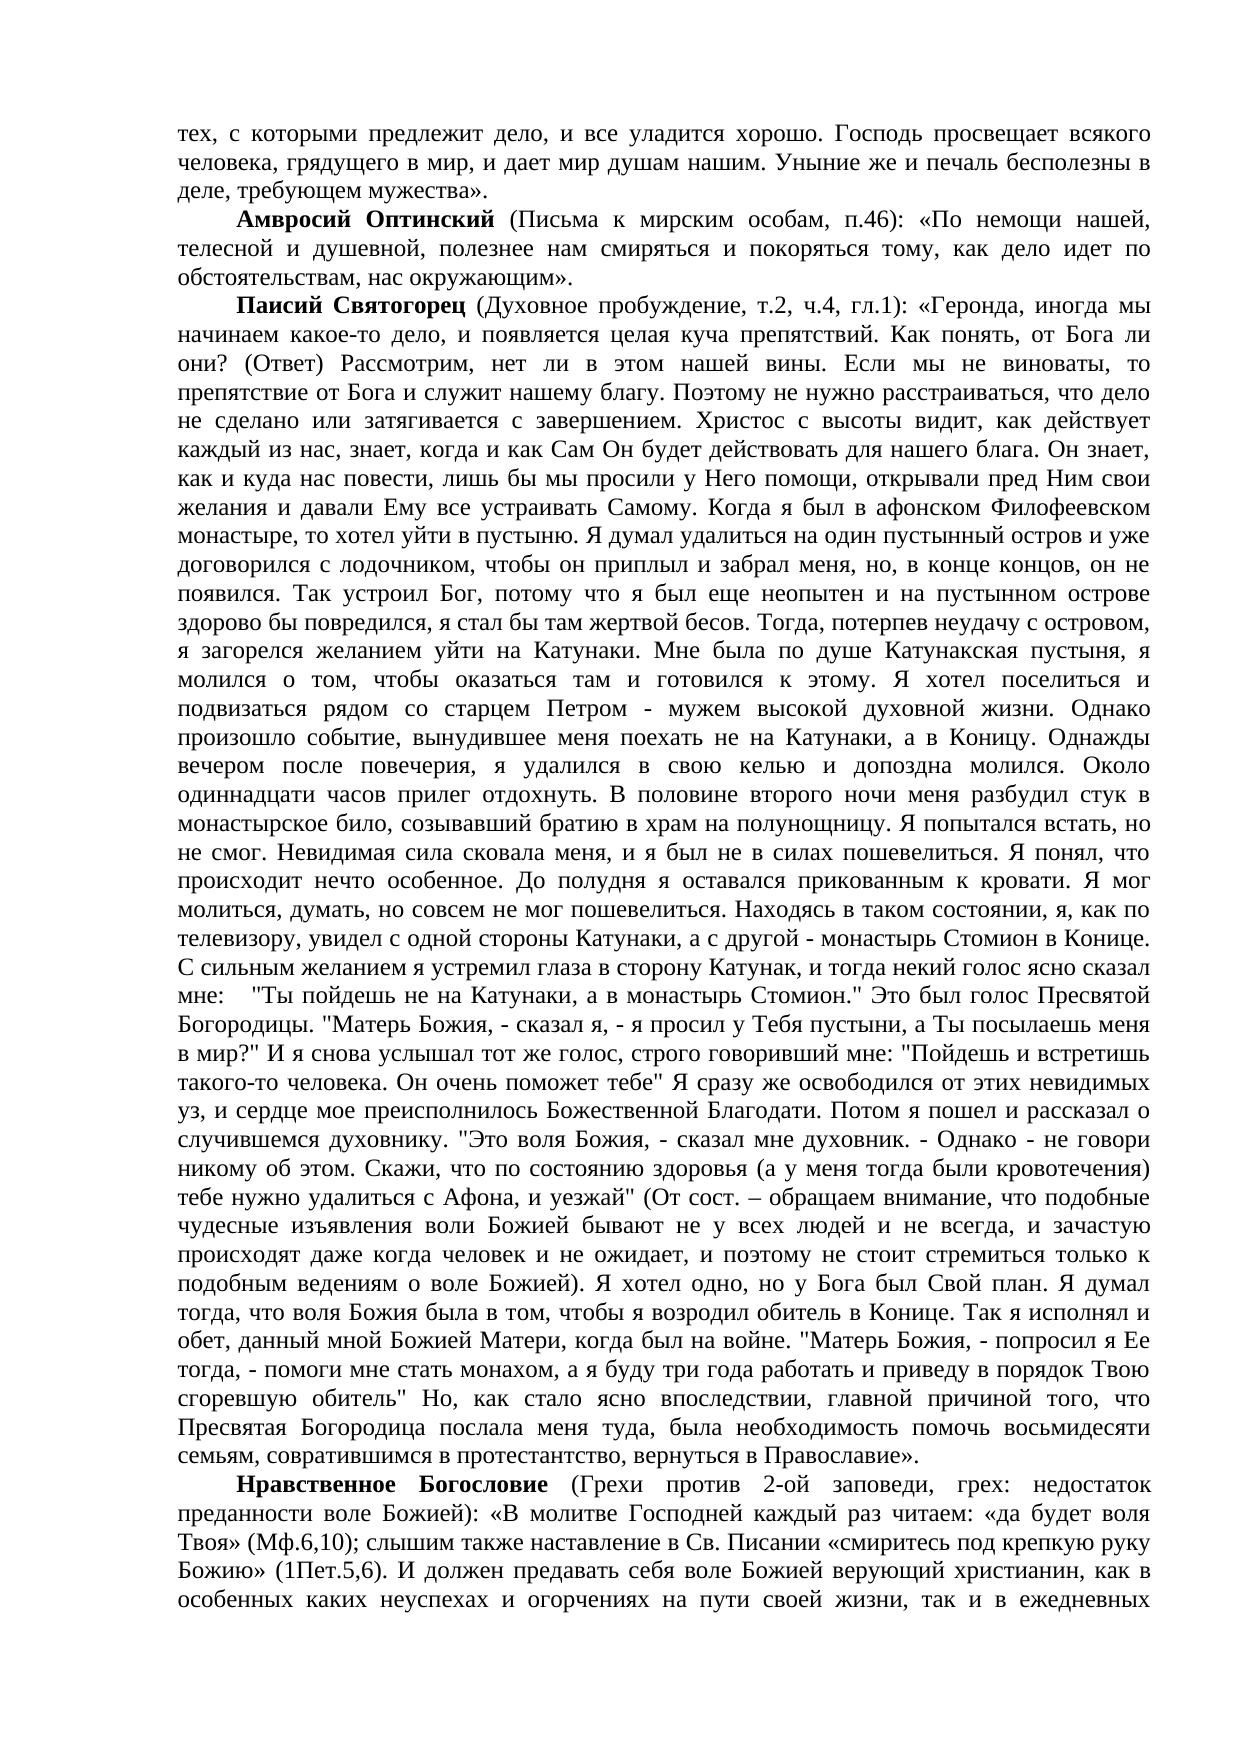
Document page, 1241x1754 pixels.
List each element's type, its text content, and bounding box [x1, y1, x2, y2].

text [177, 1469, 1152, 1613]
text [177, 118, 1152, 204]
text Амвросий Оптинский (Письма к мирским особам, п.46): «По немощи нашей, телесной и душевной, полезнее нам смиряться и покоряться тому, как дело идет по обстоятельствам, нас окружающим». [177, 204, 1152, 291]
text Паисий Святогорец (Духовное пробуждение, т.2, ч.4, гл.1): «Геронда, иногда мы начинаем какое-то дело, и появляется целая куча препятствий. Как понять, от Бога ли они? (Ответ) Рассмотрим, нет ли в этом нашей вины. Если мы не виноваты, то препятствие от Бога и служит нашему благу. Поэтому не нужно расстраиваться, что дело не сделано или затягивается с завершением. Христос с высоты видит, как действует каждый из нас, знает, когда и как Сам Он будет действовать для нашего блага. Он знает, как и куда нас повести, лишь бы мы просили у Него помощи, открывали пред Ним свои желания и давали Ему все устраивать Самому. Когда я был в афонском Филофеевском монастыре, то хотел уйти в пустыню. Я думал удалиться на один пустынный остров и уже договорился с лодочником, чтобы он приплыл и забрал меня, но, в конце концов, он не появился. Так устроил Бог, потому что я был еще неопытен и на пустынном острове здорово бы повредился, я стал бы там жертвой бесов. Тогда, потерпев неудачу с островом, я загорелся желанием уйти на Катунаки. Мне была по душе Катунакская пустыня, я молился о том, чтобы оказаться там и готовился к этому. Я хотел поселиться и подвизаться рядом со старцем Петром - мужем высокой духовной жизни. Однако произошло событие, вынудившее меня поехать не на Катунаки, а в Коницу. Однажды вечером после повечерия, я удалился в свою келью и допоздна молился. Около одиннадцати часов прилег отдохнуть. В половине второго ночи меня разбудил стук в монастырское било, созывавший братию в храм на полунощницу. Я попытался встать, но не смог. Невидимая сила сковала меня, и я был не в силах пошевелиться. Я понял, что происходит нечто особенное. До полудня я оставался прикованным к кровати. Я мог молиться, думать, но совсем не мог пошевелиться. Находясь в таком состоянии, я, как по телевизору, увидел с одной стороны Катунаки, а с другой - монастырь Стомион в Конице. С сильным желанием я устремил глаза в сторону Катунак, и тогда некий голос ясно сказал мне: "Ты пойдешь не на Катунаки, а в монастырь Стомион." Это был голос Пресвятой Богородицы. "Матерь Божия, - сказал я, - я просил у Тебя пустыни, а Ты посылаешь меня в мир?" И я снова услышал тот же голос, строго говоривший мне: "Пойдешь и встретишь такого-то человека. Он очень поможет тебе" Я сразу же освободился от этих невидимых уз, и сердце мое преисполнилось Божественной Благодати. Потом я пошел и рассказал о случившемся духовнику. "Это воля Божия, - сказал мне духовник. - Однако - не говори никому об этом. Скажи, что по состоянию здоровья (а у меня тогда были кровотечения) тебе нужно удалиться с Афона, и уезжай" (От сост. – обращаем внимание, что подобные чудесные изъявления воли Божией бывают не у всех людей и не всегда, и зачастую происходят даже когда человек и не ожидает, и поэтому не стоит стремиться только к подобным ведениям о воле Божией). Я хотел одно, но у Бога был Свой план. Я думал тогда, что воля Божия была в том, чтобы я возродил обитель в Конице. Так я исполнял и обет, данный мной Божией Матери, когда был на войне. "Матерь Божия, - попросил я Ее тогда, - помоги мне стать монахом, а я буду три года работать и приведу в порядок Твою сгоревшую обитель" Но, как стало ясно впоследствии, главной причиной того, что Пресвятая Богородица послала меня туда, была необходимость помочь восьмидесяти семьям, совратившимся в протестантство, вернуться в Православие». [177, 291, 1152, 1469]
